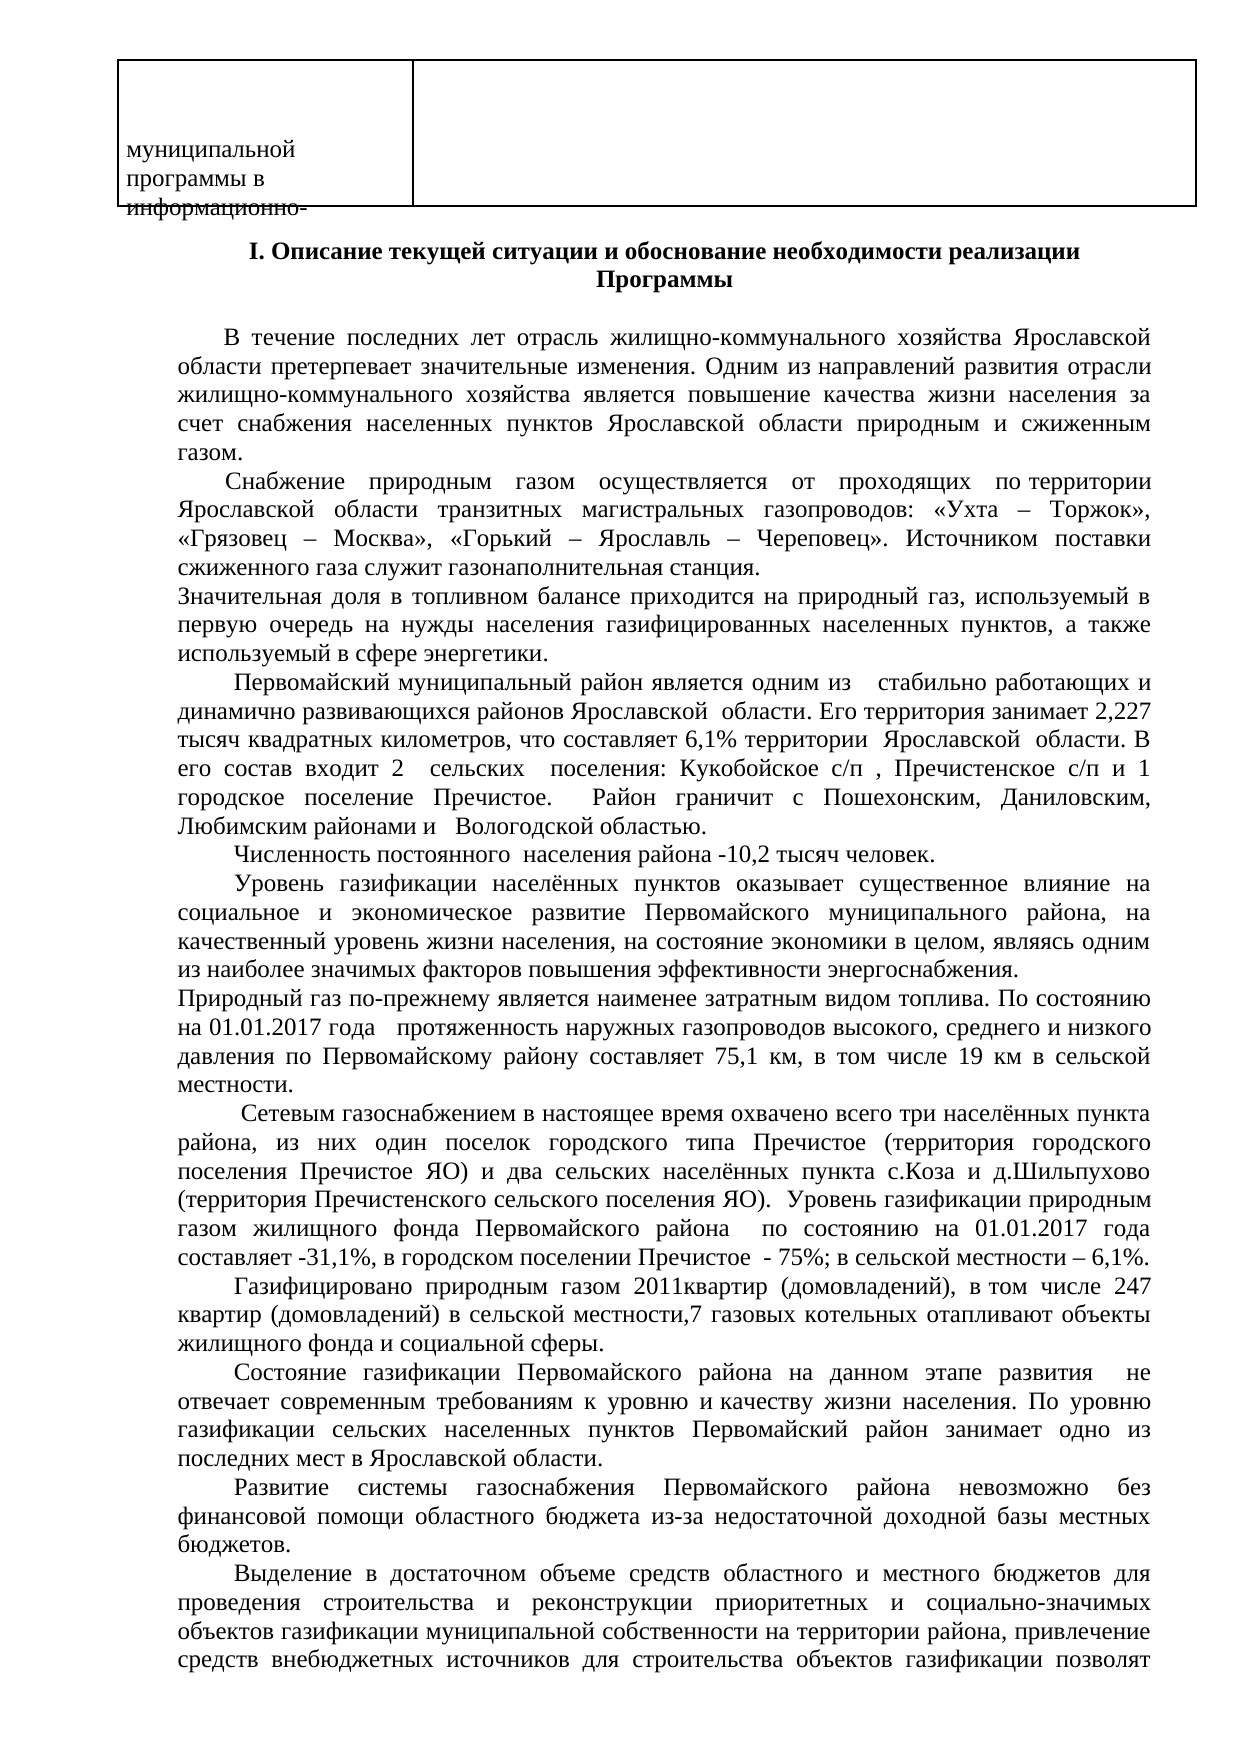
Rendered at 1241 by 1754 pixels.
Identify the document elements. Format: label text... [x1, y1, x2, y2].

text Газифицировано природным газом 2011квартир (домовладений), в том числе 247 квартир (домовладений) в сельской местности,7 газовых котельных отапливают объекты жилищного фонда и социальной сферы. [177, 1271, 1152, 1357]
text Природный газ по-прежнему является наименее затратным видом топлива. По состоянию на 01.01.2017 года протяженность наружных газопроводов высокого, среднего и низкого давления по Первомайскому району составляет 75,1 км, в том числе 19 км в сельской местности. [177, 983, 1152, 1098]
text Сетевым газоснабжением в настоящее время охвачено всего три населённых пункта района, из них один поселок городского типа Пречистое (территория городского поселения Пречистое ЯО) и два сельских населённых пункта с.Коза и д.Шильпухово (территория Пречистенского сельского поселения ЯО). Уровень газификации природным газом жилищного фонда Первомайского района по состоянию на 01.01.2017 года составляет -31,1%, в городском поселении Пречистое - 75%; в сельской местности – 6,1%. [177, 1098, 1152, 1271]
text В течение последних лет отрасль жилищно-коммунального хозяйства Ярославской области претерпевает значительные изменения. Одним из направлений развития отрасли жилищно-коммунального хозяйства является повышение качества жизни населения за счет снабжения населенных пунктов Ярославской области природным и сжиженным газом. [177, 322, 1152, 466]
text Развитие системы газоснабжения Первомайского района невозможно без финансовой помощи областного бюджета из-за недостаточной доходной базы местных бюджетов. [177, 1472, 1152, 1558]
table_cell [414, 61, 1195, 205]
text Значительная доля в топливном балансе приходится на природный газ, используемый в первую очередь на нужды населения газифицированных населенных пунктов, а также используемый в сфере энергетики. [177, 581, 1152, 667]
text I. Описание текущей ситуации и обоснование необходимости реализации Программы [177, 236, 1152, 293]
text Снабжение природным газом осуществляется от проходящих по территории Ярославской области транзитных магистральных газопроводов: «Ухта – Торжок», «Грязовец – Москва», «Горький – Ярославль – Череповец». Источником поставки сжиженного газа служит газонаполнительная станция. [177, 466, 1152, 581]
text Состояние газификации Первомайского района на данном этапе развития не отвечает современным требованиям к уровню и качеству жизни населения. По уровню газификации сельских населенных пунктов Первомайский район занимает одно из последних мест в Ярославской области. [177, 1357, 1152, 1472]
text Численность постоянного населения района -10,2 тысяч человек. [177, 839, 1152, 868]
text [177, 1558, 1152, 1673]
text Уровень газификации населённых пунктов оказывает существенное влияние на социальное и экономическое развитие Первомайского муниципального района, на качественный уровень жизни населения, на состояние экономики в целом, являясь одним из наиболее значимых факторов повышения эффективности энергоснабжения. [177, 868, 1152, 983]
text Первомайский муниципальный район является одним из стабильно работающих и динамично развивающихся районов Ярославской области. Его территория занимает 2,227 тысяч квадратных километров, что составляет 6,1% территории Ярославской области. В его состав входит 2 сельских поселения: Кукобойское с/п , Пречистенское с/п и 1 городское поселение Пречистое. Район граничит с Пошехонским, Даниловским, Любимским районами и Вологодской областью. [177, 667, 1152, 839]
